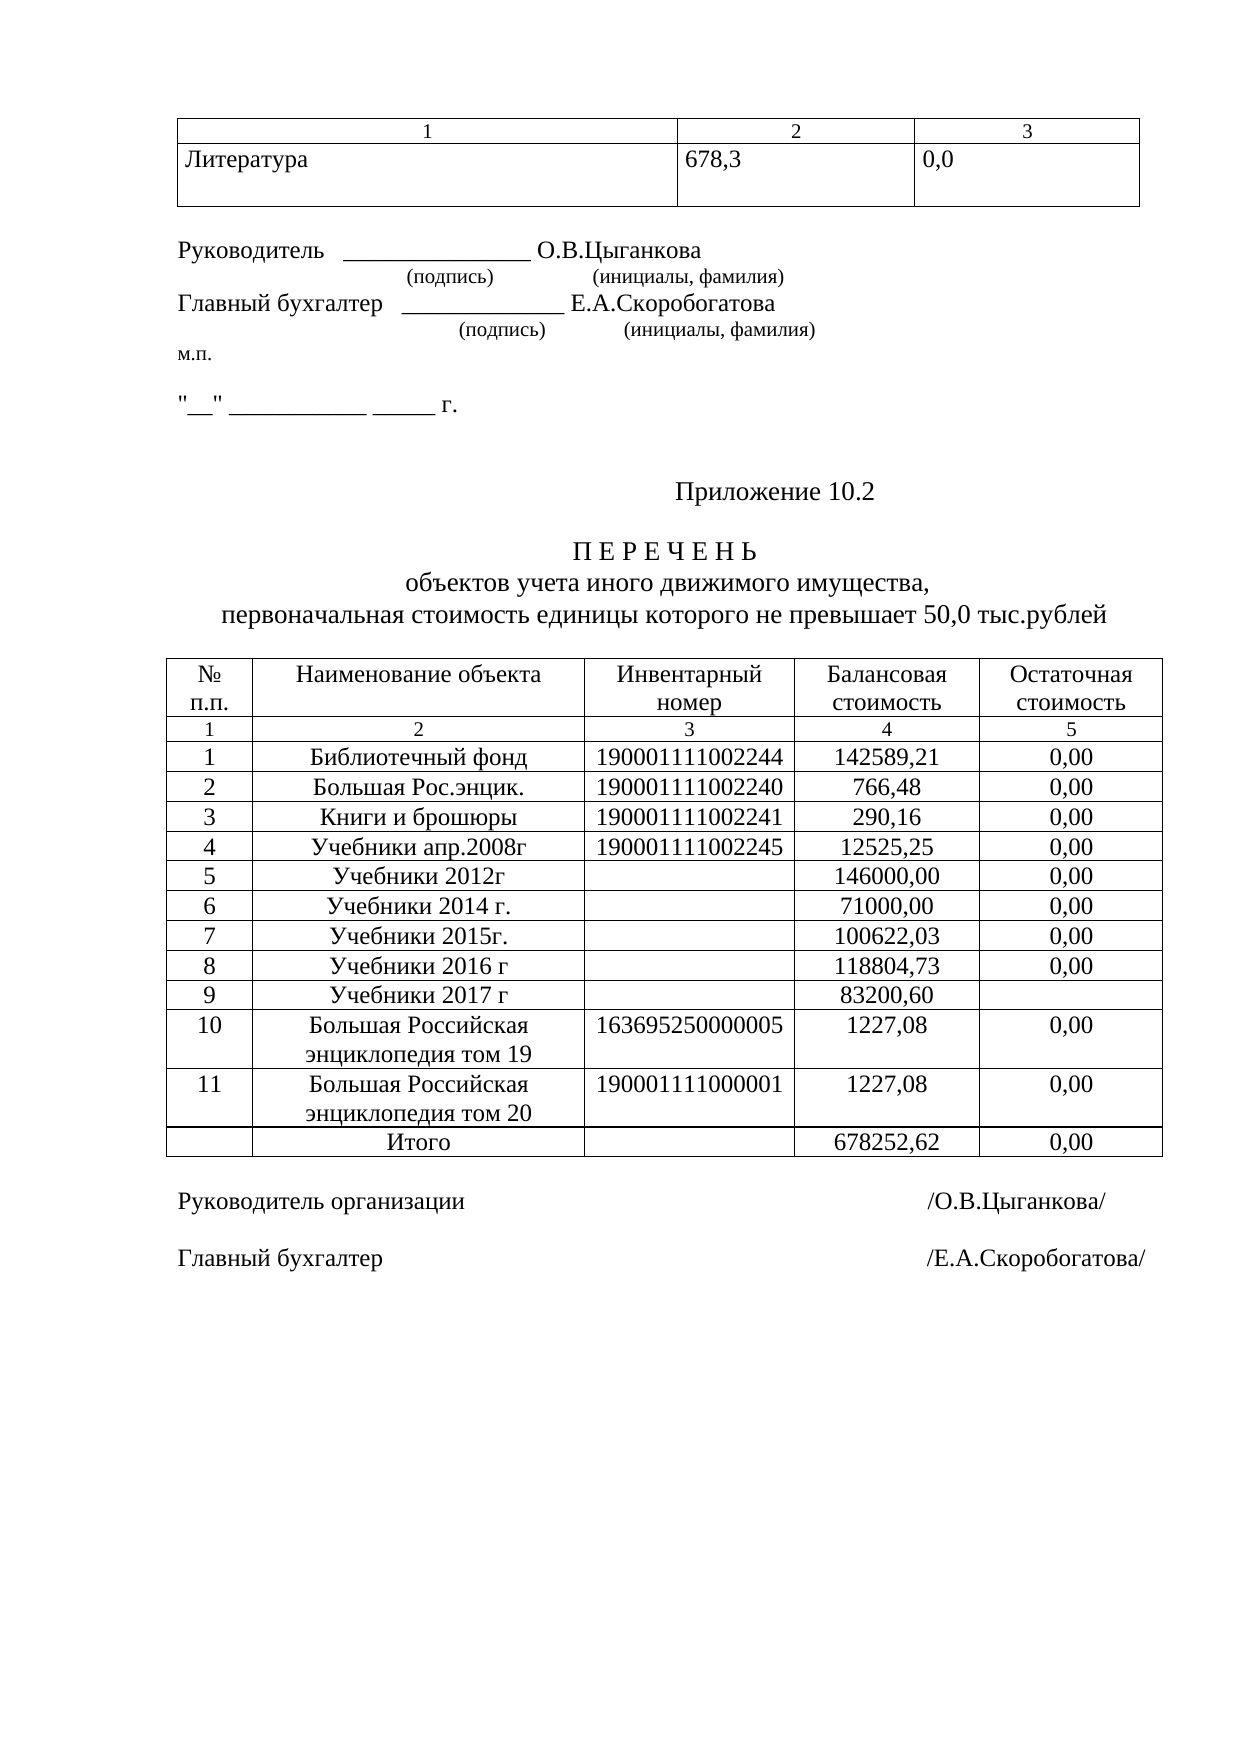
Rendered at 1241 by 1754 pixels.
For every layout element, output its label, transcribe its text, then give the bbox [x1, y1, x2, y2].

table_cell 11 [167, 1069, 252, 1126]
table_cell [585, 1128, 794, 1156]
table_cell Учебники 2012г [253, 861, 584, 890]
table_cell 0,00 [980, 832, 1162, 860]
table_cell 12525,25 [795, 832, 979, 860]
table_cell 0,00 [980, 1010, 1162, 1068]
table_header № п.п. [167, 659, 252, 716]
table_cell 190001111002245 [585, 832, 794, 860]
table_cell [167, 1128, 252, 1156]
table_cell [585, 861, 794, 890]
table_cell 290,16 [795, 802, 979, 831]
text Приложение 10.2 [325, 476, 1152, 507]
text м.п. [177, 341, 1152, 365]
table_cell 10 [167, 1010, 252, 1068]
table_cell 0,00 [980, 802, 1162, 831]
table_cell 3 [167, 802, 252, 831]
table_cell 0,00 [980, 1128, 1162, 1156]
table_cell [585, 951, 794, 979]
table_cell Большая Российская энциклопедия том 19 [253, 1010, 584, 1068]
table_cell 163695250000005 [585, 1010, 794, 1068]
table_cell Учебники апр.2008г [253, 832, 584, 860]
table_cell Учебники 2017 г [253, 981, 584, 1009]
table_cell 146000,00 [795, 861, 979, 890]
text Главный бухгалтер /Е.А.Скоробогатова/ [177, 1243, 1152, 1272]
table_cell 118804,73 [795, 951, 979, 979]
table_cell 0,00 [980, 891, 1162, 920]
table_cell 678,3 [678, 144, 914, 206]
table_cell 0,00 [980, 921, 1162, 950]
table_cell 71000,00 [795, 891, 979, 920]
text Руководитель организации /О.В.Цыганкова/ [177, 1186, 1152, 1215]
table_cell Учебники 2016 г [253, 951, 584, 979]
table_cell 0,0 [915, 144, 1139, 206]
text Главный бухгалтер _____________ Е.А.Скоробогатова [177, 288, 1152, 317]
table_cell 83200,60 [795, 981, 979, 1009]
text "__" ___________ _____ г. [177, 389, 1152, 418]
table_cell 4 [795, 717, 979, 741]
table_cell Библиотечный фонд [253, 742, 584, 771]
table_cell 3 [585, 717, 794, 741]
table_cell Большая Российская энциклопедия том 20 [253, 1069, 584, 1126]
table_cell 1 [167, 717, 252, 741]
table_cell 9 [167, 981, 252, 1009]
table_cell 2 [678, 119, 914, 143]
text (подпись) (инициалы, фамилия) [177, 317, 1152, 341]
text объектов учета иного движимого имущества, [177, 567, 1152, 598]
table_cell 190001111000001 [585, 1069, 794, 1126]
table_cell 5 [980, 717, 1162, 741]
table_cell 100622,03 [795, 921, 979, 950]
table_header Остаточная стоимость [980, 659, 1162, 716]
table_cell Большая Рос.энцик. [253, 772, 584, 801]
table_cell [585, 891, 794, 920]
table_cell 1227,08 [795, 1010, 979, 1068]
table_cell 1227,08 [795, 1069, 979, 1126]
text (подпись) (инициалы, фамилия) [177, 264, 1152, 288]
table_cell 0,00 [980, 772, 1162, 801]
table_header Инвентарный номер [585, 659, 794, 716]
table_cell [585, 981, 794, 1009]
table_cell 0,00 [980, 742, 1162, 771]
text Руководитель _______________ О.В.Цыганкова [177, 236, 1152, 264]
table_cell 2 [253, 717, 584, 741]
table_cell Книги и брошюры [253, 802, 584, 831]
table_cell 0,00 [980, 1069, 1162, 1126]
table_cell [585, 921, 794, 950]
table_cell 4 [167, 832, 252, 860]
table_cell Итого [253, 1128, 584, 1156]
table_cell 1 [178, 119, 677, 143]
table_cell 766,48 [795, 772, 979, 801]
table_header Наименование объекта [253, 659, 584, 716]
table_cell [980, 981, 1162, 1009]
table_cell Учебники 2014 г. [253, 891, 584, 920]
table_header Балансовая стоимость [795, 659, 979, 716]
table_cell 190001111002240 [585, 772, 794, 801]
table_cell 0,00 [980, 951, 1162, 979]
table_cell 6 [167, 891, 252, 920]
table_cell 0,00 [980, 861, 1162, 890]
table_cell 8 [167, 951, 252, 979]
table_cell 142589,21 [795, 742, 979, 771]
table_cell 3 [915, 119, 1139, 143]
table_cell 7 [167, 921, 252, 950]
table_cell 1 [167, 742, 252, 771]
table_cell 190001111002241 [585, 802, 794, 831]
table_cell 678252,62 [795, 1128, 979, 1156]
table_cell 2 [167, 772, 252, 801]
table_cell Литература [178, 144, 677, 206]
table_cell 5 [167, 861, 252, 890]
table_cell 190001111002244 [585, 742, 794, 771]
text первоначальная стоимость единицы которого не превышает 50,0 тыс.рублей [177, 598, 1152, 629]
table_cell Учебники 2015г. [253, 921, 584, 950]
text П Е Р Е Ч Е Н Ь [177, 535, 1152, 567]
